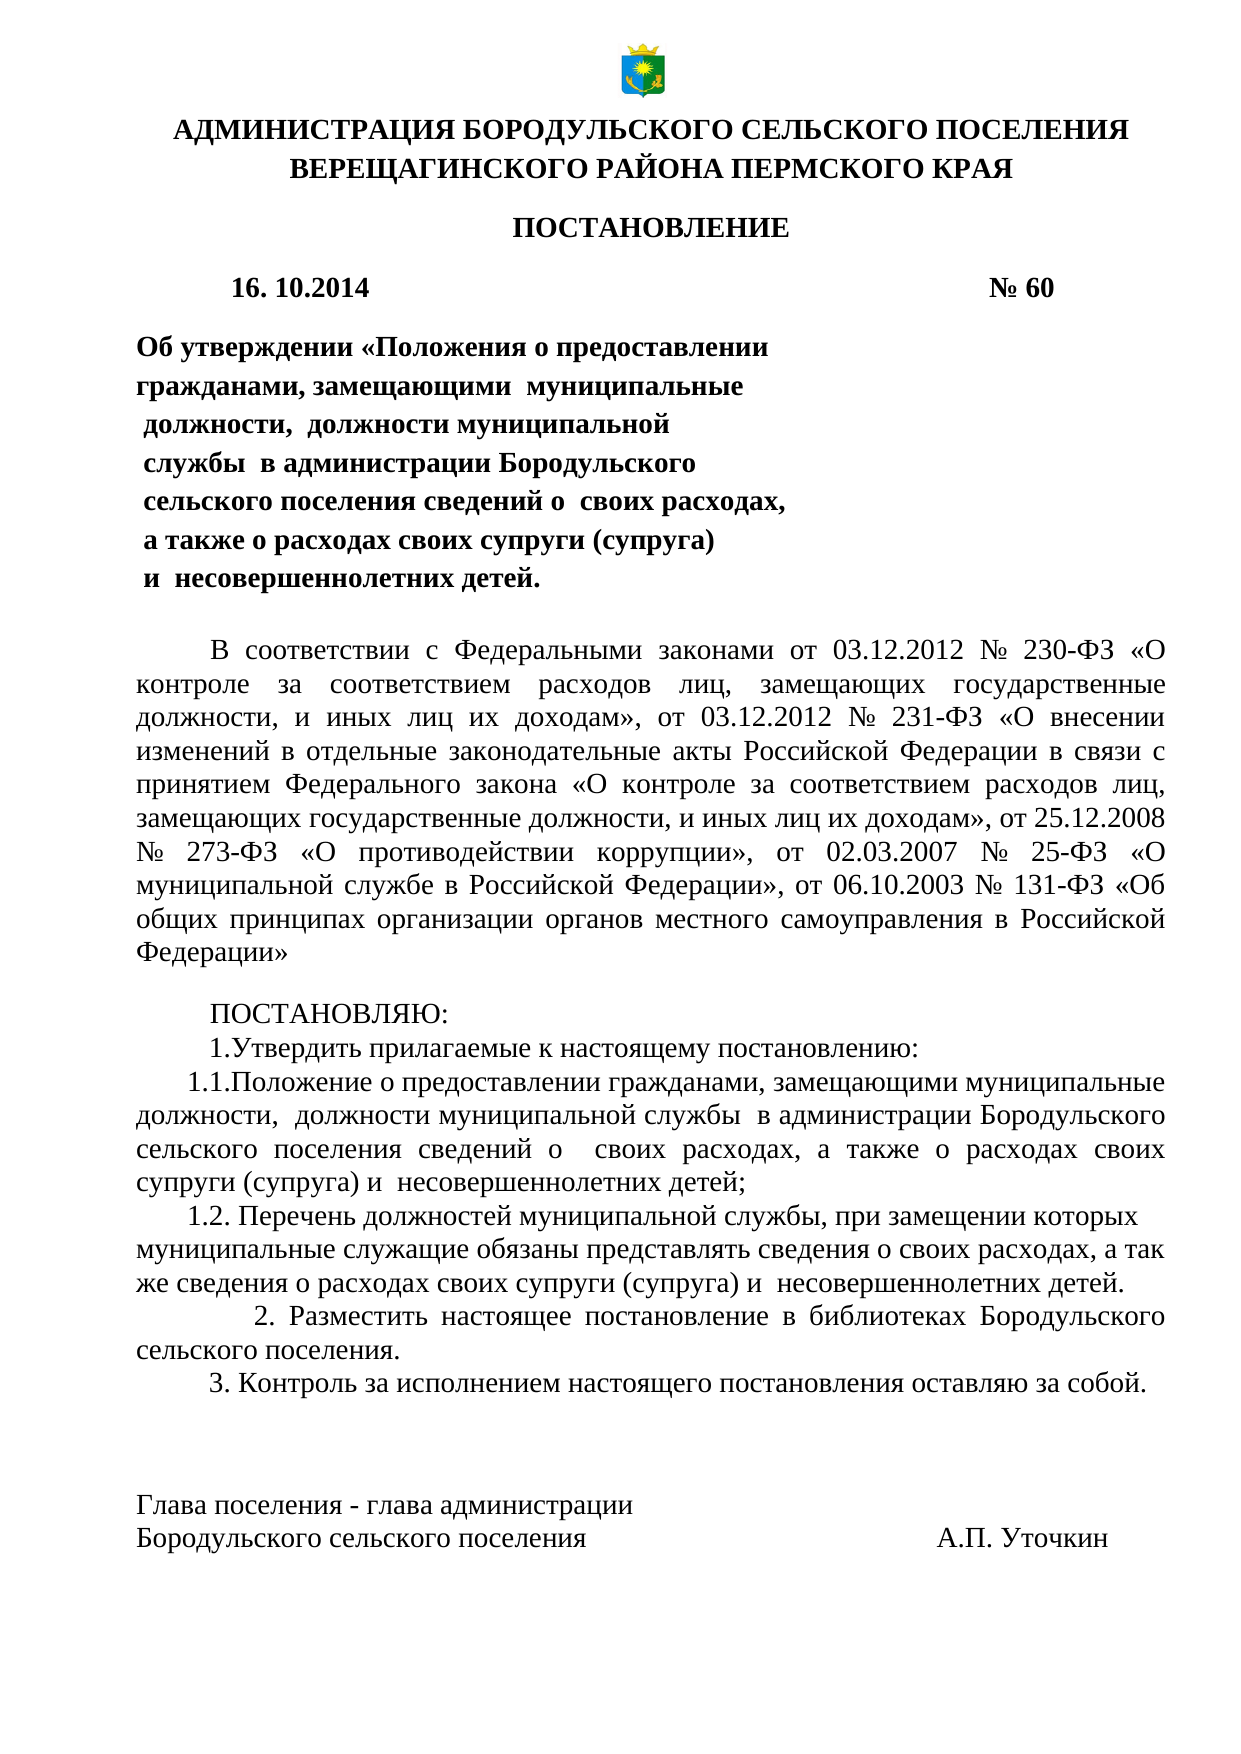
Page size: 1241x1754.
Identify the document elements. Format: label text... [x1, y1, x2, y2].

text ПОСТАНОВЛЯЮ: [209, 997, 1167, 1030]
text и несовершеннолетних детей. [136, 560, 1167, 594]
text должности, должности муниципальной [136, 406, 1167, 440]
text 16. 10.2014 № 60 [136, 270, 1167, 303]
text 2. Разместить настоящее постановление в библиотеках Бородульского сельского поселения. [136, 1298, 1167, 1366]
text 1.Утвердить прилагаемые к настоящему постановлению: [136, 1030, 1167, 1064]
text Об утверждении «Положения о предоставлении [136, 329, 1167, 363]
text Глава поселения - глава администрации Бородульского сельского поселения А.П. Уточкин [136, 1487, 1167, 1554]
text а также о расходах своих супруги (супруга) [136, 522, 1167, 555]
text 1.1.Положение о предоставлении гражданами, замещающими муниципальные [136, 1064, 1167, 1097]
text В соответствии с Федеральными законами от 03.12.2012 № 230-ФЗ «О контроле за соответствием расходов лиц, замещающих государственные должности, и иных лиц их доходам», от 03.12.2012 № 231-ФЗ «О внесении изменений в отдельные законодательные акты Российской Федерации в связи с принятием Федерального закона «О контроле за соответствием расходов лиц, замещающих государственные должности, и иных лиц их доходам», от 25.12.2008 № 273-ФЗ «О противодействии коррупции», от 02.03.2007 № 25-ФЗ «О муниципальной службе в Российской Федерации», от 06.10.2003 № 131-ФЗ «Об общих принципах организации органов местного самоуправления в Российской Федерации» [136, 632, 1167, 968]
text 3. Контроль за исполнением настоящего постановления оставляю за собой. [136, 1366, 1167, 1399]
text должности, должности муниципальной службы в администрации Бородульского сельского поселения сведений о своих расходах, а также о расходах своих супруги (супруга) и несовершеннолетних детей; [136, 1097, 1167, 1198]
text сельского поселения сведений о своих расходах, [136, 483, 1167, 517]
text службы в администрации Бородульского [136, 445, 1167, 478]
text 1.2. Перечень должностей муниципальной службы, при замещении которых муниципальные служащие обязаны представлять сведения о своих расходах, а так же сведения о расходах своих супруги (супруга) и несовершеннолетних детей. [136, 1198, 1167, 1298]
text ПОСТАНОВЛЕНИЕ [136, 210, 1167, 244]
text гражданами, замещающими муниципальные [136, 368, 1167, 401]
text АДМИНИСТРАЦИЯ БОРОДУЛЬСКОГО СЕЛЬСКОГО ПОСЕЛЕНИЯ ВЕРЕЩАГИНСКОГО РАЙОНА ПЕРМСКОГО КРАЯ [136, 112, 1167, 184]
